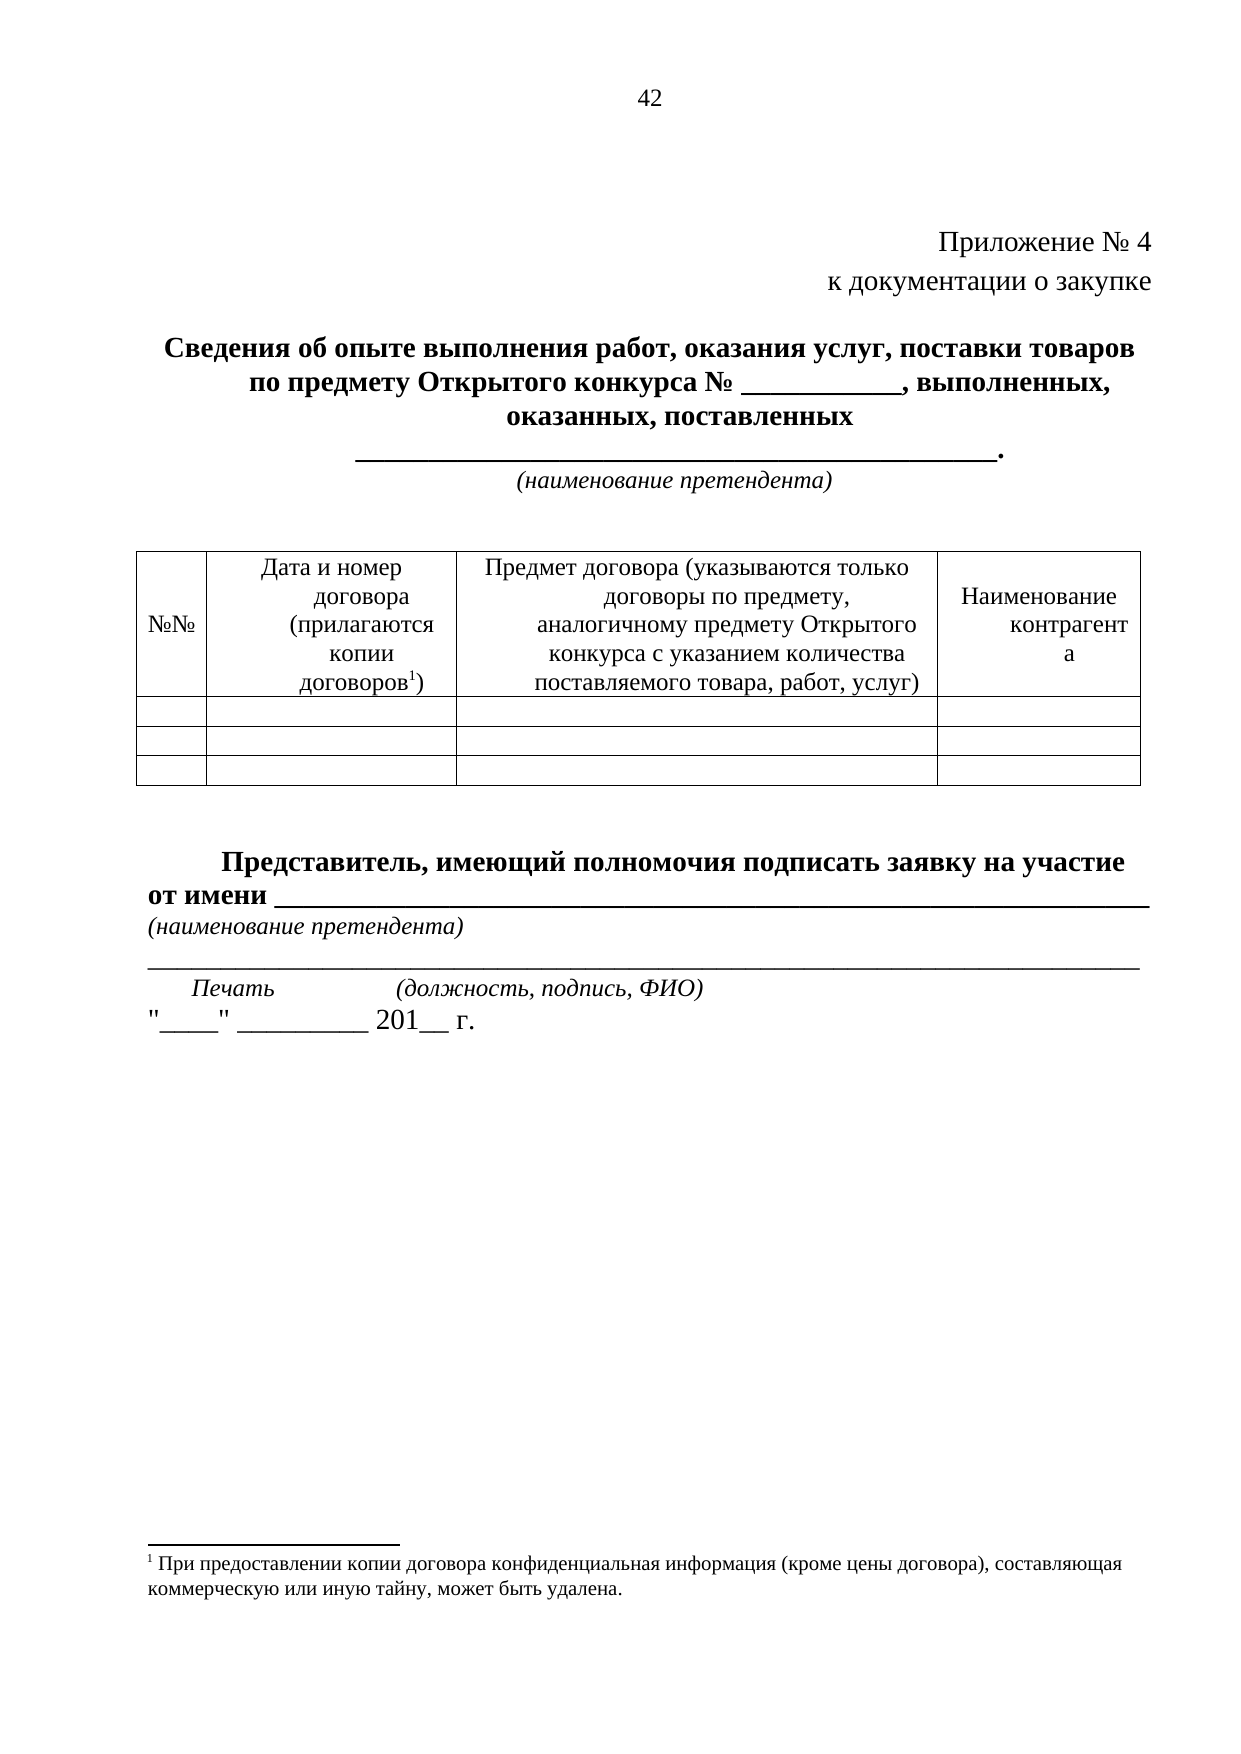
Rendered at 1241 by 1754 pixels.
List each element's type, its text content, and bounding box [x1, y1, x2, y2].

table_cell [938, 697, 1140, 726]
table_cell [207, 727, 456, 755]
text к документации о закупке [208, 263, 1152, 297]
table_cell [457, 727, 937, 755]
table_cell [938, 727, 1140, 755]
text Сведения об опыте выполнения работ, оказания услуг, поставки товаров по предмету Открытого конкурса № ___________, выполненных, оказанных, поставленных ____________________________________________. [148, 331, 1152, 465]
subtitle Приложение № 4 [204, 224, 1152, 257]
table_header Дата и номер договора (прилагаются копии договоров) [207, 552, 456, 696]
text Печать (должность, подпись, ФИО) [148, 973, 1152, 1002]
table_cell [207, 756, 456, 785]
table_cell [457, 756, 937, 785]
text "____" _________ 201__ г. [148, 1002, 1152, 1035]
subtitle Представитель, имеющий полномочия подписать заявку на участие от имени ____________________________________________________________ [148, 844, 1152, 911]
text (наименование претендента) [148, 911, 1152, 939]
table_cell [137, 727, 206, 755]
table_cell [457, 697, 937, 726]
table_cell [137, 756, 206, 785]
table_cell [938, 756, 1140, 785]
table_header Предмет договора (указываются только договоры по предмету, аналогичному предмету Открытого конкурса с указанием количества поставляемого товара, работ, услуг) [457, 552, 937, 696]
text (наименование претендента) [148, 465, 1152, 493]
text ____________________________________________________________________ [148, 939, 1152, 973]
table_header №№ [137, 552, 206, 696]
table_cell [137, 697, 206, 726]
table_cell [207, 697, 456, 726]
table_header Наименование контрагента [938, 552, 1140, 696]
